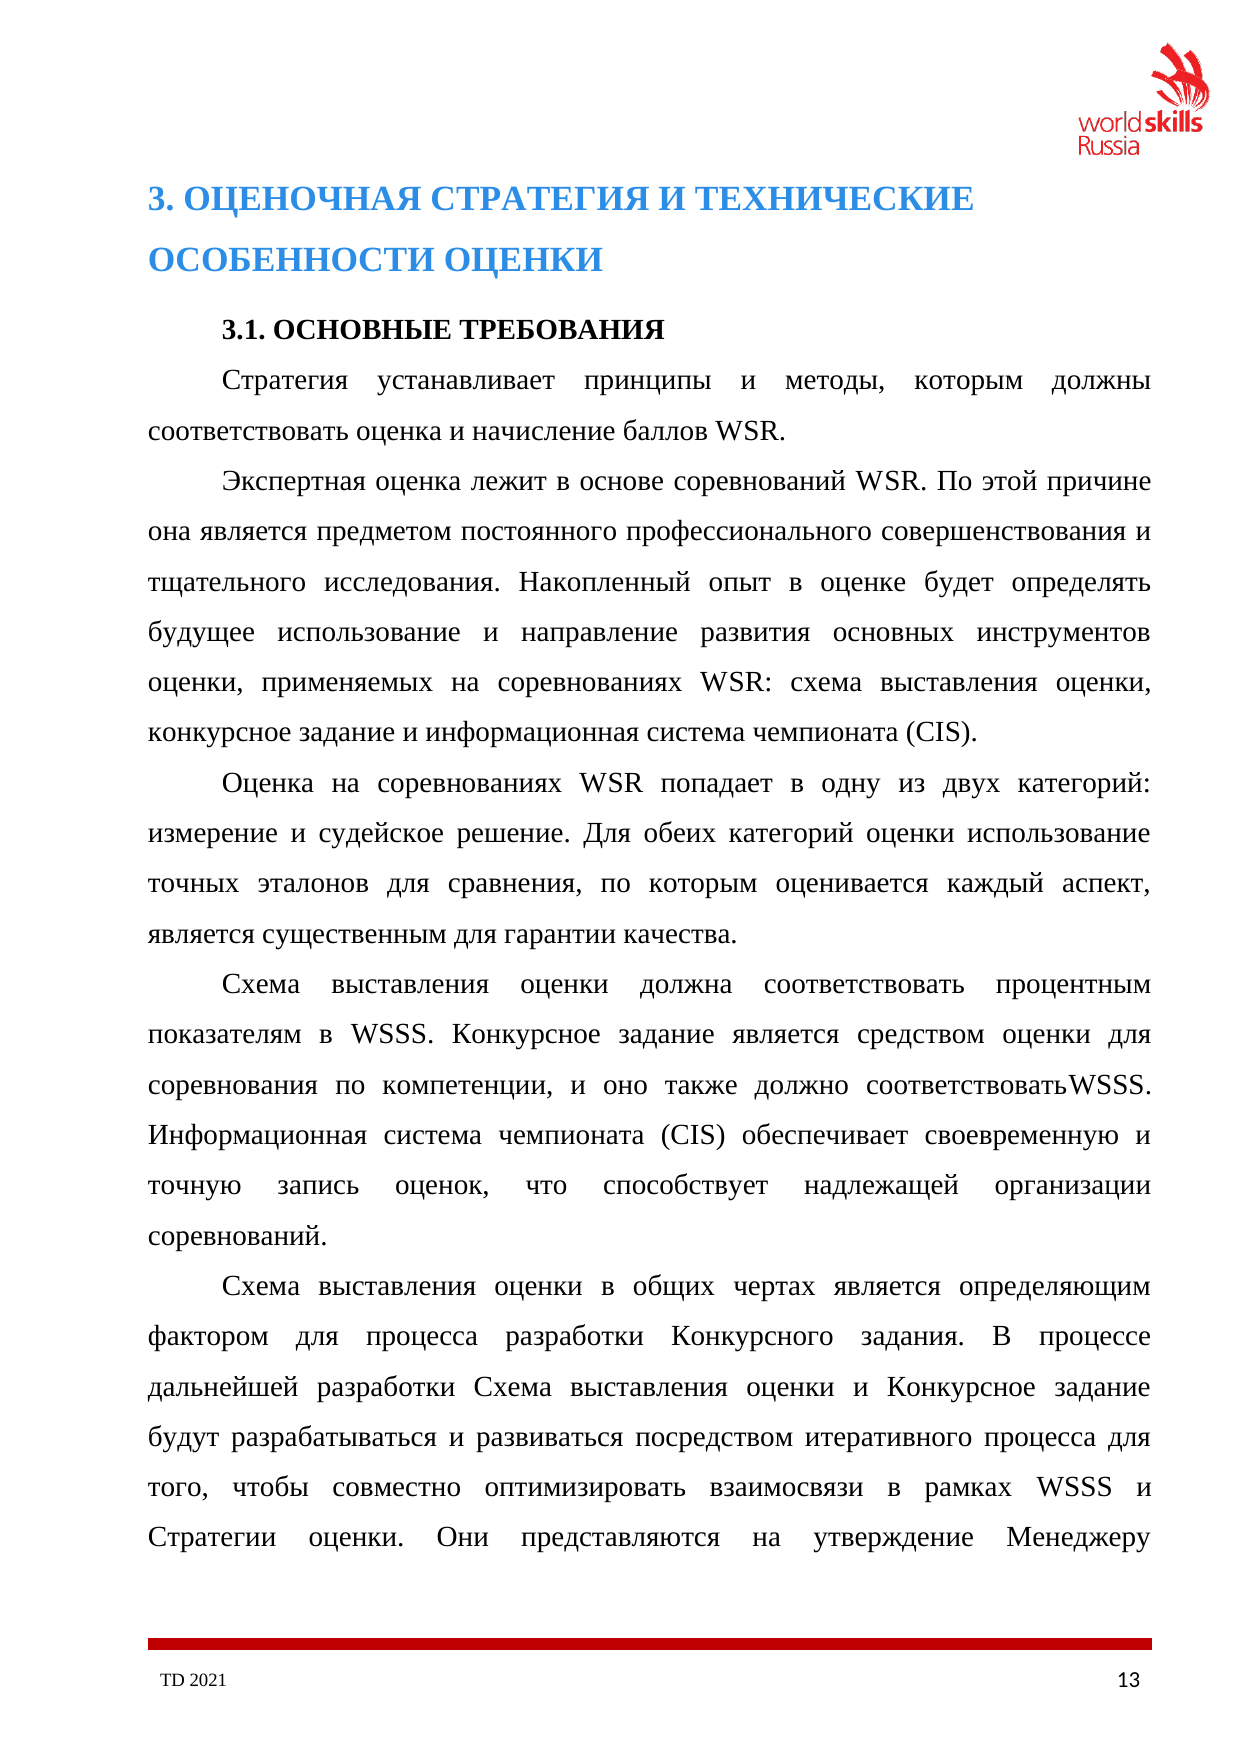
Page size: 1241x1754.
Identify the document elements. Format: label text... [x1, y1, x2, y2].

text Экспертная оценка лежит в основе соревнований WSR. По этой причине она является предметом постоянного профессионального совершенствования и тщательного исследования. Накопленный опыт в оценке будет определять будущее использование и направление развития основных инструментов оценки, применяемых на соревнованиях WSR: схема выставления оценки, конкурсное задание и информационная система чемпионата (CIS). [148, 463, 1152, 748]
text 3.1. ОСНОВНЫЕ ТРЕБОВАНИЯ [148, 312, 1152, 346]
text 3. ОЦЕНОЧНАЯ СТРАТЕГИЯ И ТЕХНИЧЕСКИЕ ОСОБЕННОСТИ ОЦЕНКИ [148, 177, 1152, 279]
text Схема выставления оценки должна соответствовать процентным показателям в WSSS. Конкурсное задание является средством оценки для соревнования по компетенции, и оно также должно соответствоватьWSSS. Информационная система чемпионата (CIS) обеспечивает своевременную и точную запись оценок, что способствует надлежащей организации соревнований. [148, 966, 1152, 1251]
picture [1078, 42, 1235, 155]
text Стратегия устанавливает принципы и методы, которым должны соответствовать оценка и начисление баллов WSR. [148, 362, 1152, 446]
text Оценка на соревнованиях WSR попадает в одну из двух категорий: измерение и судейское решение. Для обеих категорий оценки использование точных эталонов для сравнения, по которым оценивается каждый аспект, является существенным для гарантии качества. [148, 765, 1152, 949]
